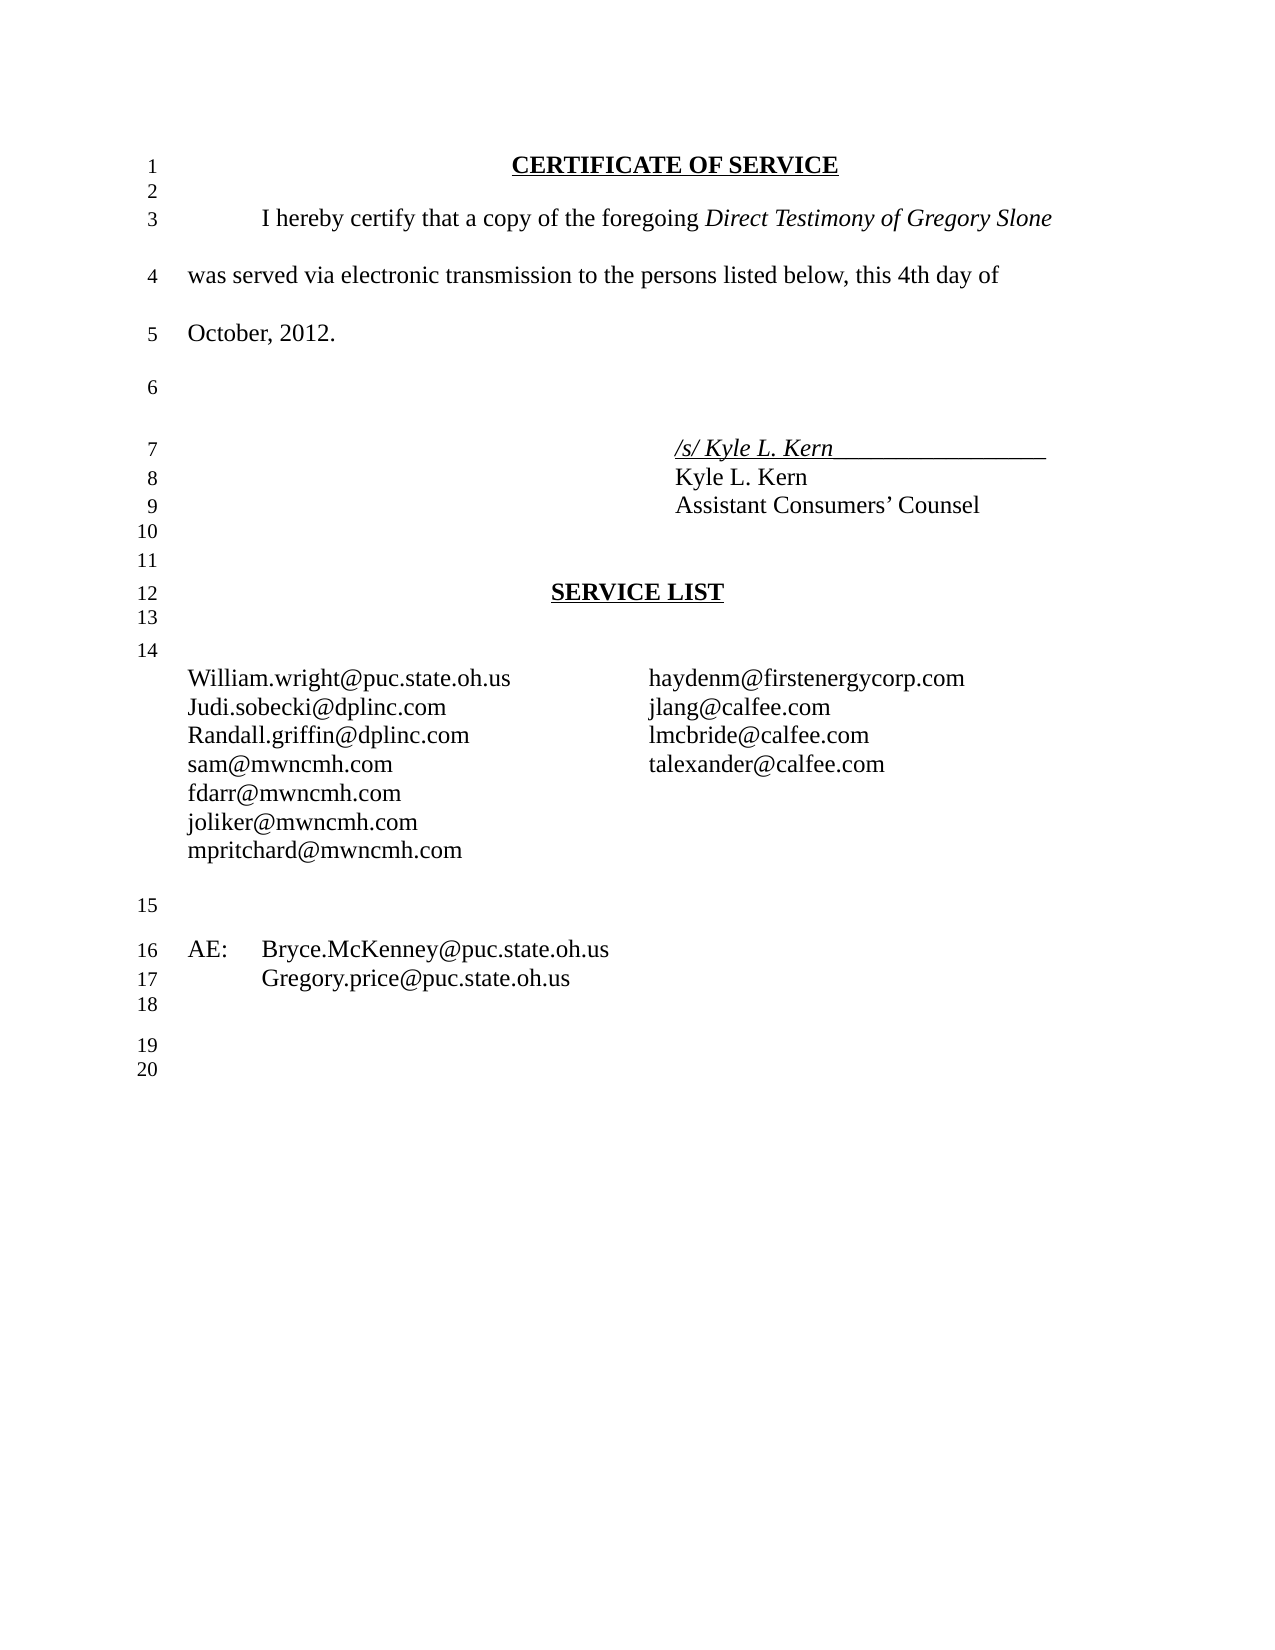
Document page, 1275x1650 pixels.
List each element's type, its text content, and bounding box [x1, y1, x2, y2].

text Gregory.price@puc.state.oh.us [187, 963, 1087, 992]
text SERVICE LIST [187, 577, 1087, 605]
text AE: Bryce.McKenney@puc.state.oh.us [187, 934, 1087, 963]
table_header William.wright@puc.state.oh.us Judi.sobecki@dplinc.com Randall.griffin@dplinc.com sam@mwncmh.com fdarr@mwncmh.com joliker@mwncmh.com mpritchard@mwncmh.com [176, 663, 637, 893]
text CERTIFICATE OF SERVICE [262, 150, 1087, 179]
text I hereby certify that a copy of the foregoing Direct Testimony of Gregory Slone was served via electronic transmission to the persons listed below, this 4th day of October, 2012. [187, 203, 1087, 347]
text /s/ Kyle L. Kern_________________ [187, 433, 1087, 462]
table_header haydenm@firstenergycorp.com jlang@calfee.com lmcbride@calfee.com talexander@calfee.com [638, 663, 1099, 893]
text Kyle L. Kern [187, 462, 1087, 490]
text Assistant Consumers’ Counsel [187, 490, 1087, 519]
